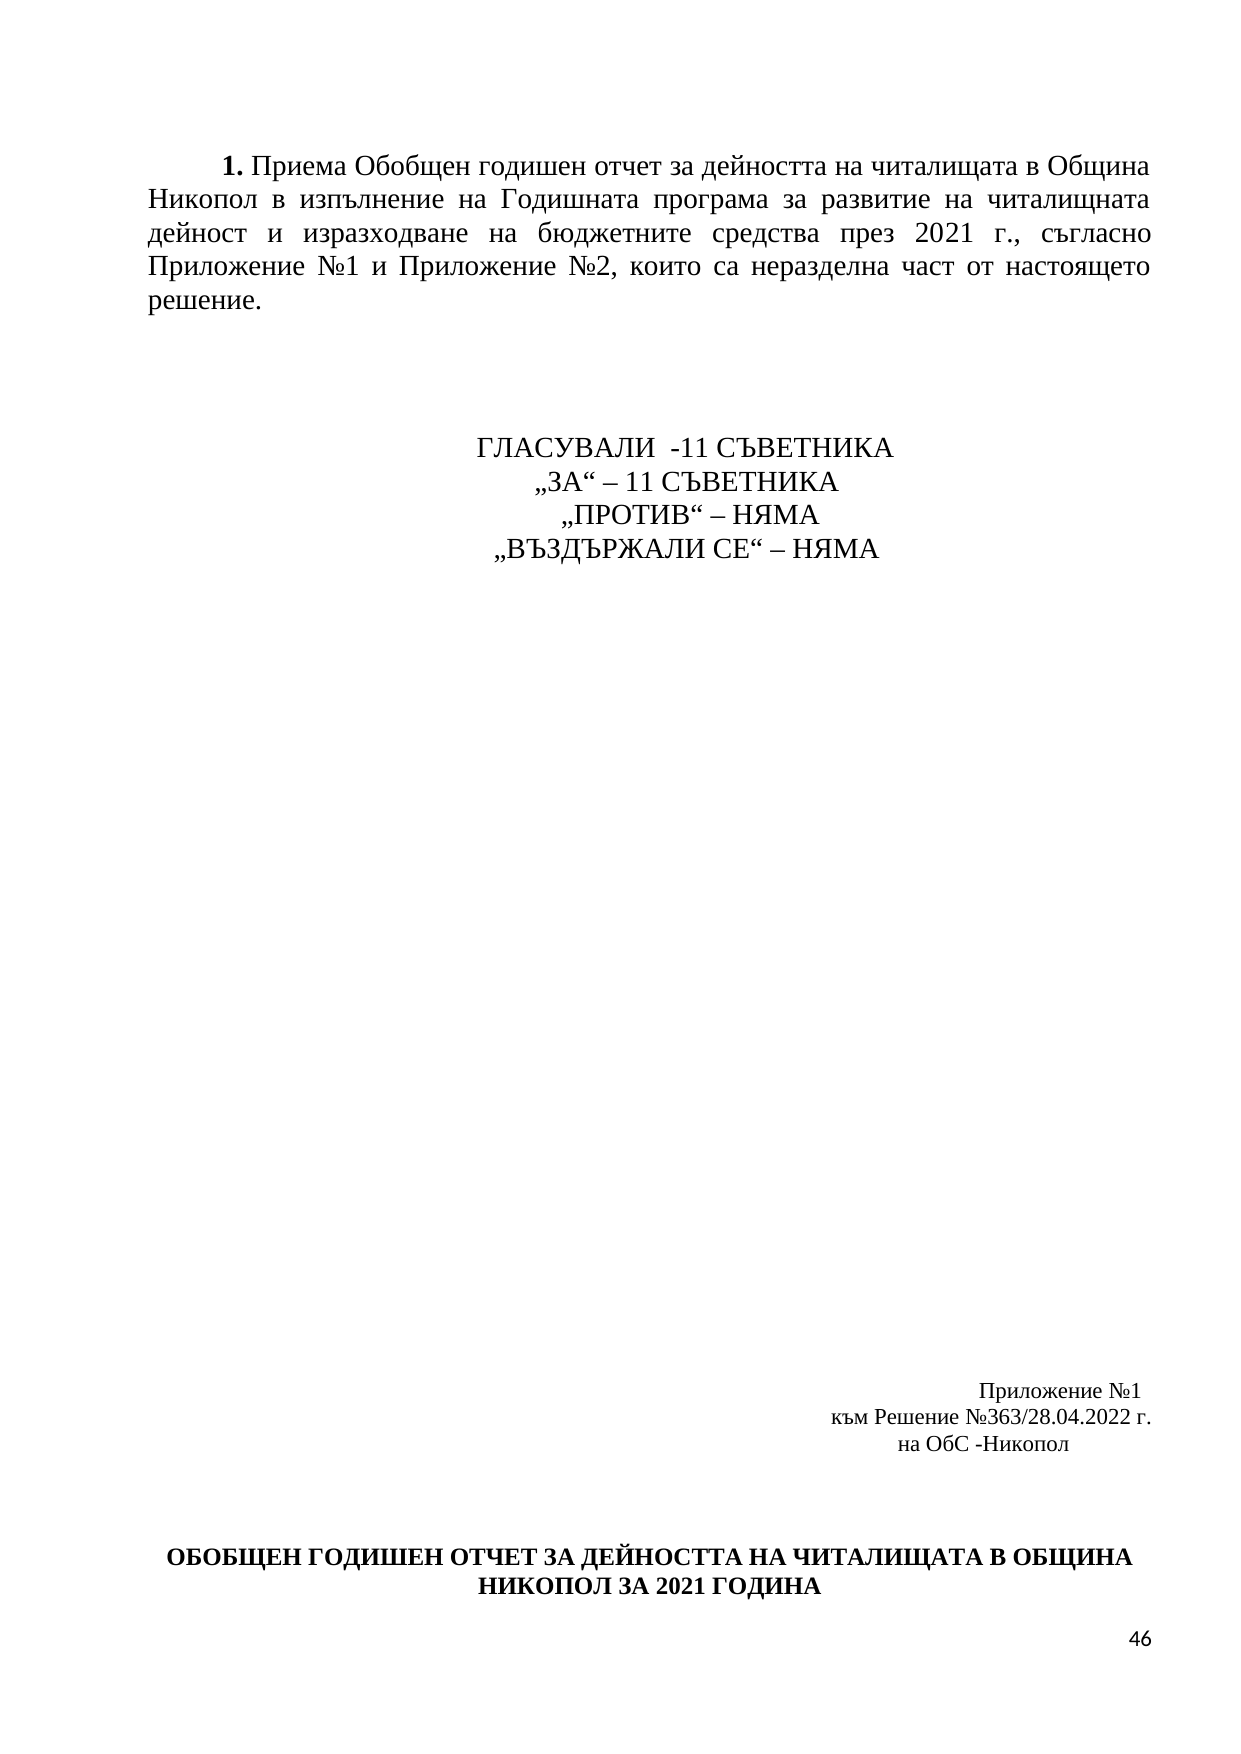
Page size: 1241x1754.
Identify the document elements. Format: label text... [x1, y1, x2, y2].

text ГЛАСУВАЛИ -11 СЪВЕТНИКА [148, 430, 1149, 464]
text 1. Приема Обобщен годишен отчет за дейността на читалищата в Община Никопол в изпълнение на Годишната програма за развитие на читалищната дейност и изразходване на бюджетните средства през 2021 г., съгласно Приложение №1 и Приложение №2, които са неразделна част от настоящето решение. [148, 148, 1152, 315]
text „ЗА“ – 11 СЪВЕТНИКА [148, 464, 1152, 497]
text Приложение №1 [148, 1377, 1240, 1403]
text ОБОБЩЕН ГОДИШЕН ОТЧЕТ ЗА ДЕЙНОСТТА НА ЧИТАЛИЩАТА В ОБЩИНА НИКОПОЛ ЗА 2021 ГОДИНА [148, 1542, 1152, 1600]
text към Решение №363/28.04.2022 г. [148, 1403, 1152, 1429]
text „ПРОТИВ“ – НЯМА [148, 497, 1152, 531]
text „ВЪЗДЪРЖАЛИ СЕ“ – НЯМА [148, 531, 1152, 564]
text на ОбС -Никопол [148, 1429, 1152, 1456]
